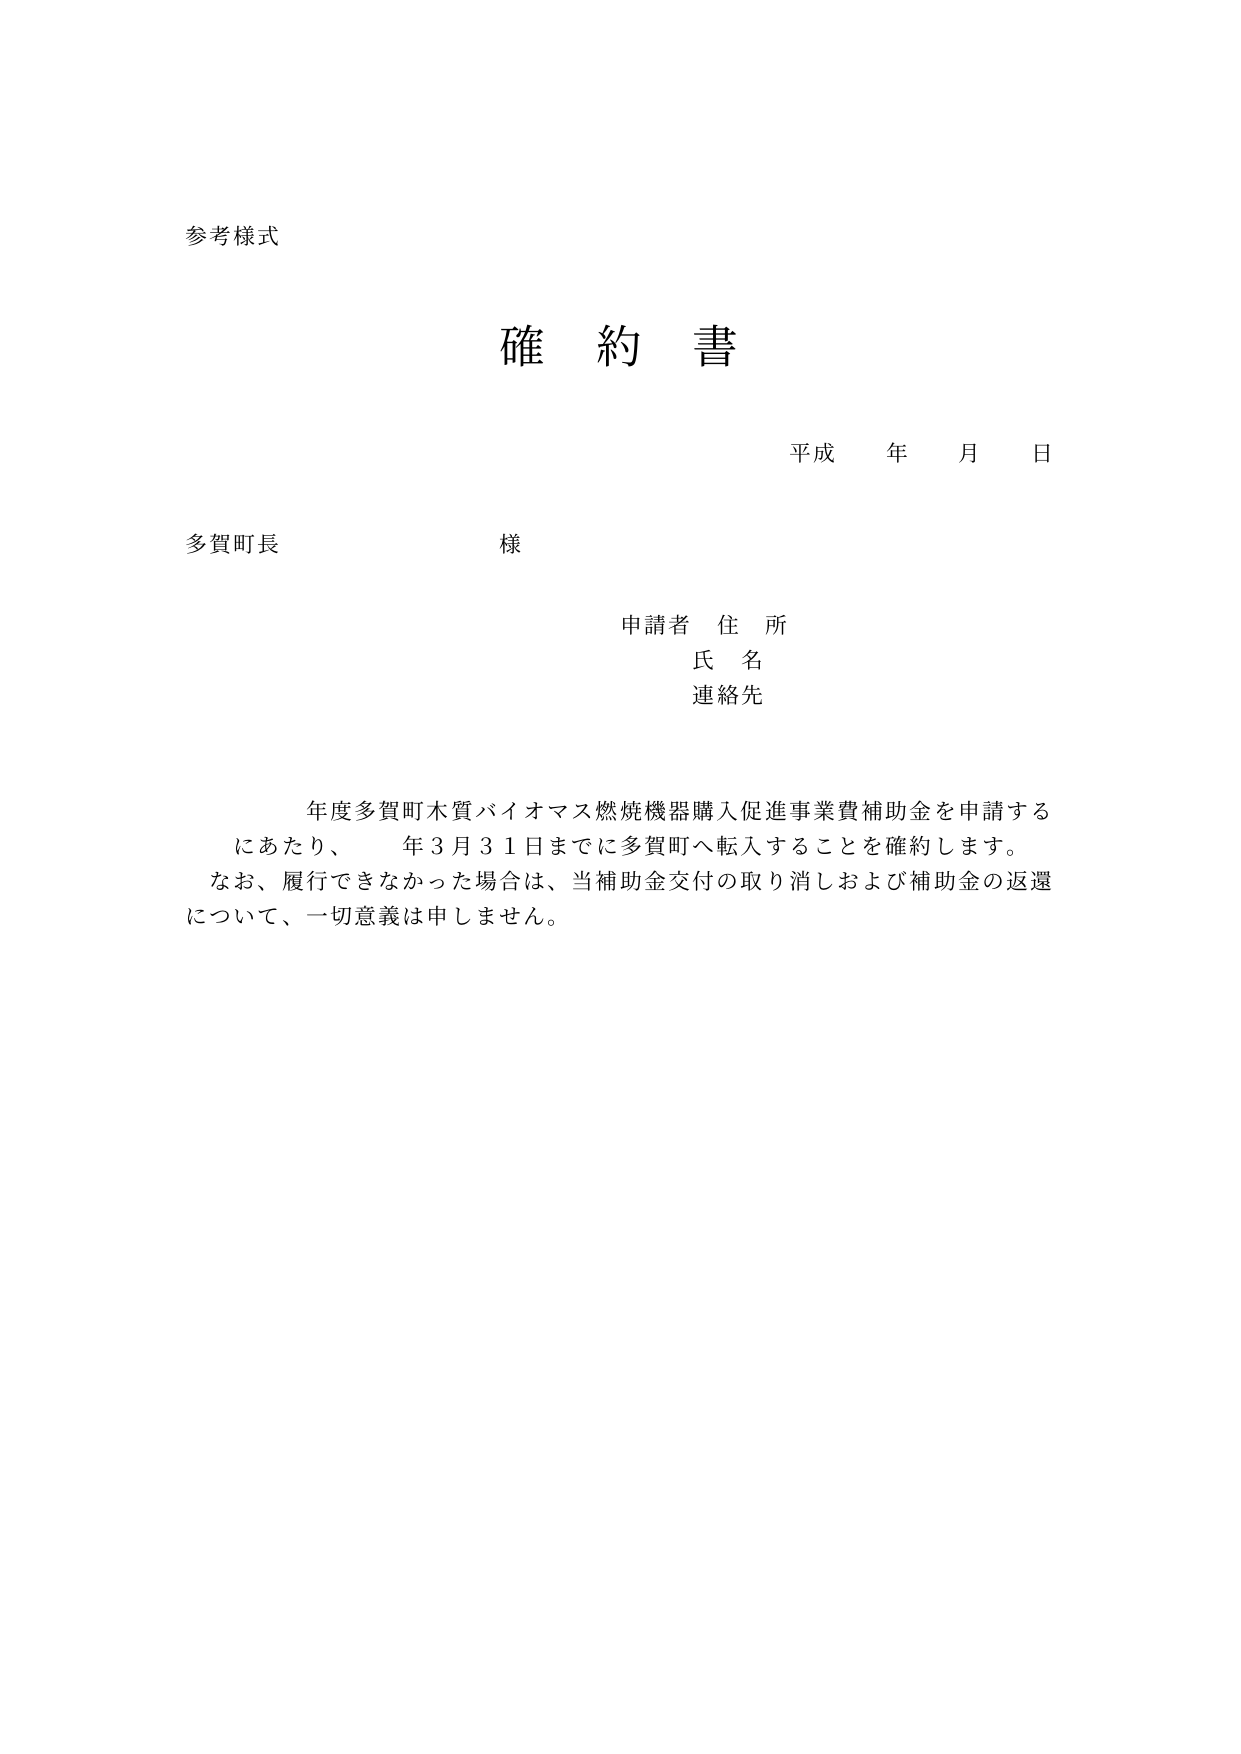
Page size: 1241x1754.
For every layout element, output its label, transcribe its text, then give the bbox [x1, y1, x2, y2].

text なお、履行できなかった場合は、当補助金交付の取り消しおよび補助金の返還について、一切意義は申しません。 [185, 863, 1055, 933]
text 参考様式 [185, 218, 880, 253]
text 申請者 住 所 [607, 606, 1055, 642]
text 連絡先 [691, 677, 1055, 712]
text 平成 年 月 日 [185, 435, 1055, 470]
text 氏 名 [691, 642, 1055, 677]
text 確 約 書 [185, 309, 1055, 379]
text 多賀町長 様 [185, 526, 880, 561]
text 年度多賀町木質バイオマス燃焼機器購入促進事業費補助金を申請するにあたり、 年３月３１日までに多賀町へ転入することを確約します。 [185, 792, 1055, 863]
